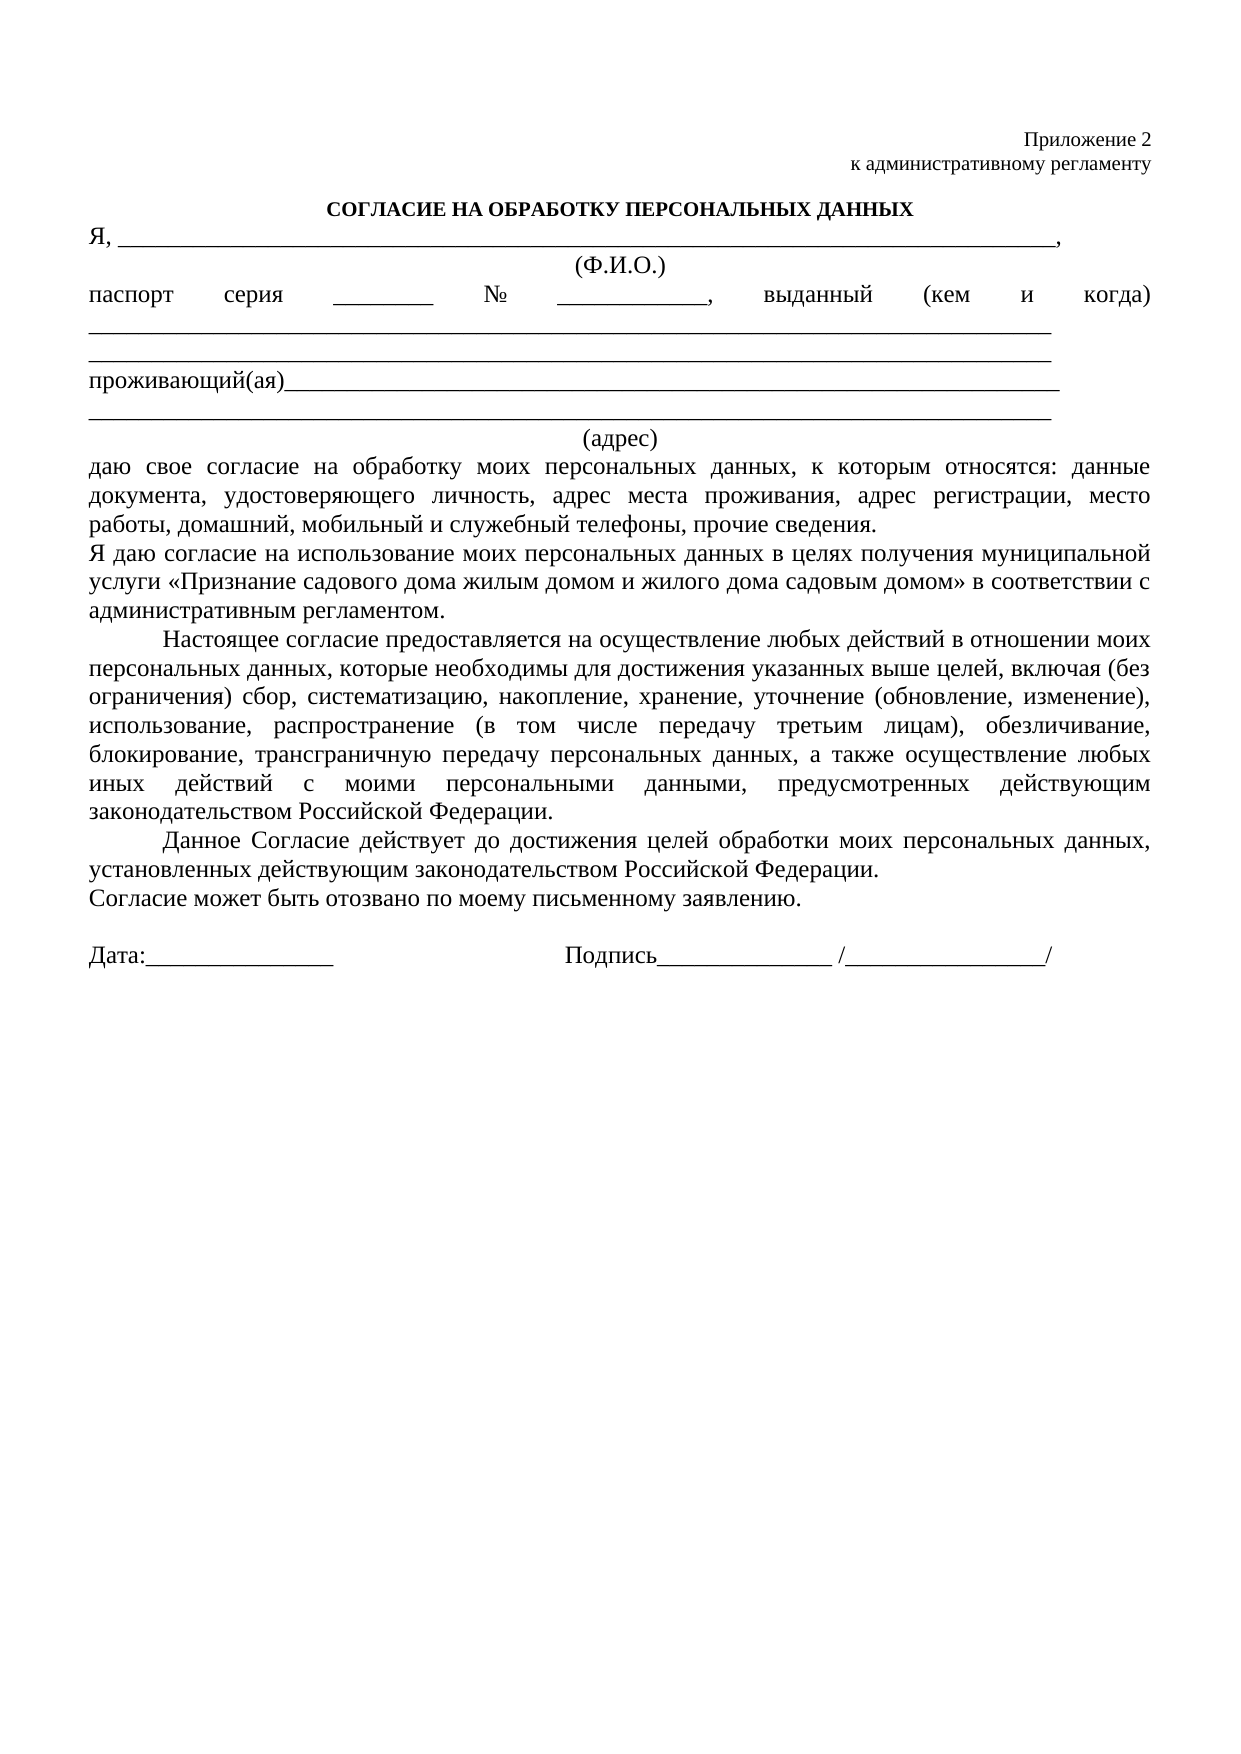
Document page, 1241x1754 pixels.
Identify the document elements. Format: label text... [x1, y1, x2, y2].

text Я даю согласие на использование моих персональных данных в целях получения муниципальной услуги «Признание садового дома жилым домом и жилого дома садовым домом» в соответствии с административным регламентом. [89, 538, 1152, 624]
text СОГЛАСИЕ НА ОБРАБОТКУ ПЕРСОНАЛЬНЫХ ДАННЫХ [89, 197, 1152, 221]
text (адрес) [89, 423, 1152, 451]
text паспорт серия ________ № ____________, выданный (кем и когда) _____________________________________________________________________________ [89, 279, 1152, 336]
text _____________________________________________________________________________ [89, 394, 1152, 423]
text Настоящее согласие предоставляется на осуществление любых действий в отношении моих персональных данных, которые необходимы для достижения указанных выше целей, включая (без ограничения) сбор, систематизацию, накопление, хранение, уточнение (обновление, изменение), использование, распространение (в том числе передачу третьим лицам), обезличивание, блокирование, трансграничную передачу персональных данных, а также осуществление любых иных действий с моими персональными данными, предусмотренных действующим законодательством Российской Федерации. [89, 624, 1152, 825]
text Я, ___________________________________________________________________________, [89, 221, 1152, 250]
text Приложение 2 [89, 127, 1152, 151]
text (Ф.И.О.) [89, 250, 1152, 279]
text Дата:_______________ Подпись______________ /________________/ [89, 940, 1152, 969]
text даю свое согласие на обработку моих персональных данных, к которым относятся: данные документа, удостоверяющего личность, адрес места проживания, адрес регистрации, место работы, домашний, мобильный и служебный телефоны, прочие сведения. [89, 451, 1152, 538]
text Согласие может быть отозвано по моему письменному заявлению. [89, 883, 1152, 911]
text _____________________________________________________________________________ [89, 336, 1152, 365]
text проживающий(ая)______________________________________________________________ [89, 365, 1152, 394]
text к административному регламенту [89, 151, 1152, 175]
text Данное Согласие действует до достижения целей обработки моих персональных данных, установленных действующим законодательством Российской Федерации. [89, 825, 1152, 883]
